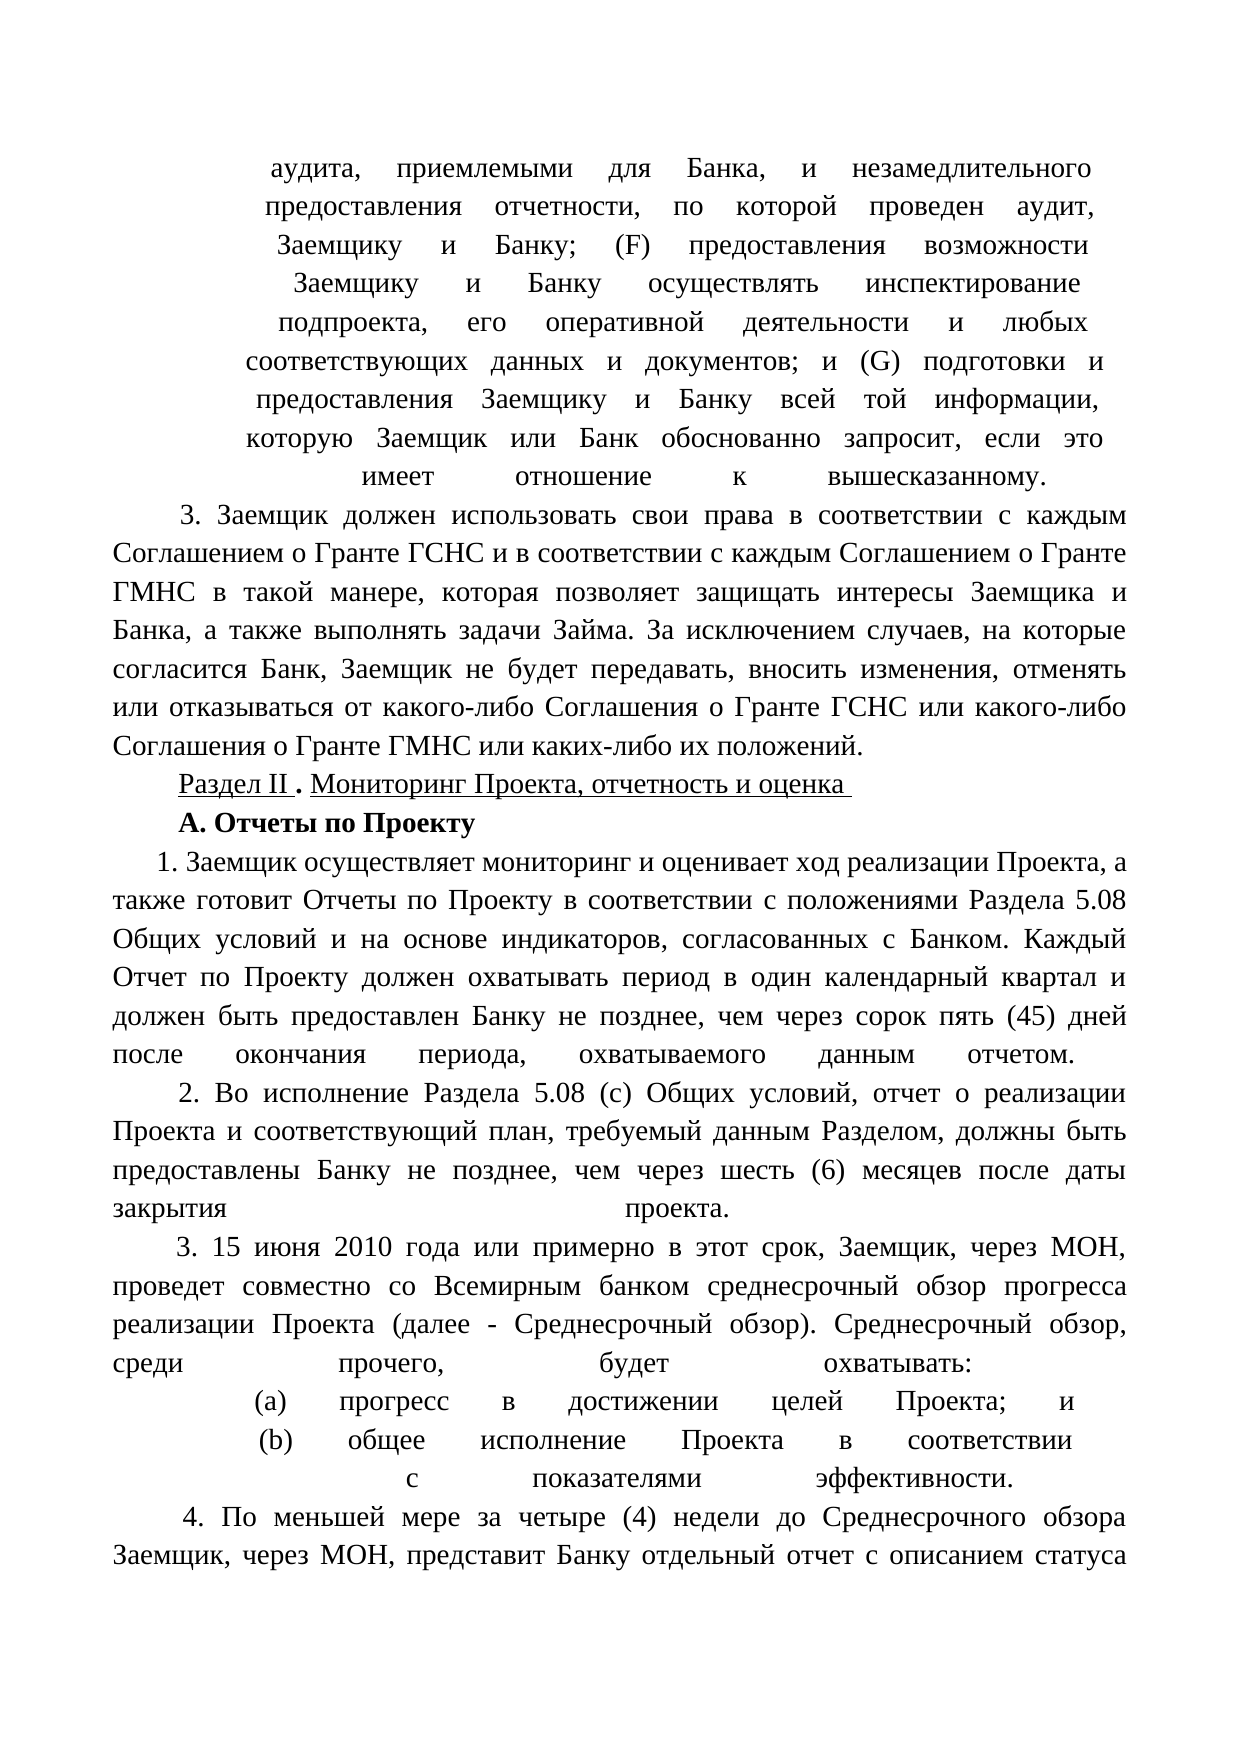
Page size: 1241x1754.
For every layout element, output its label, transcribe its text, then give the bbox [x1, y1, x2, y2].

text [112, 844, 1128, 1571]
text А. Отчеты по Проекту [112, 805, 1128, 839]
text Раздел II . Мониторинг Проекта, отчетность и оценка [112, 767, 1128, 800]
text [112, 150, 1128, 762]
